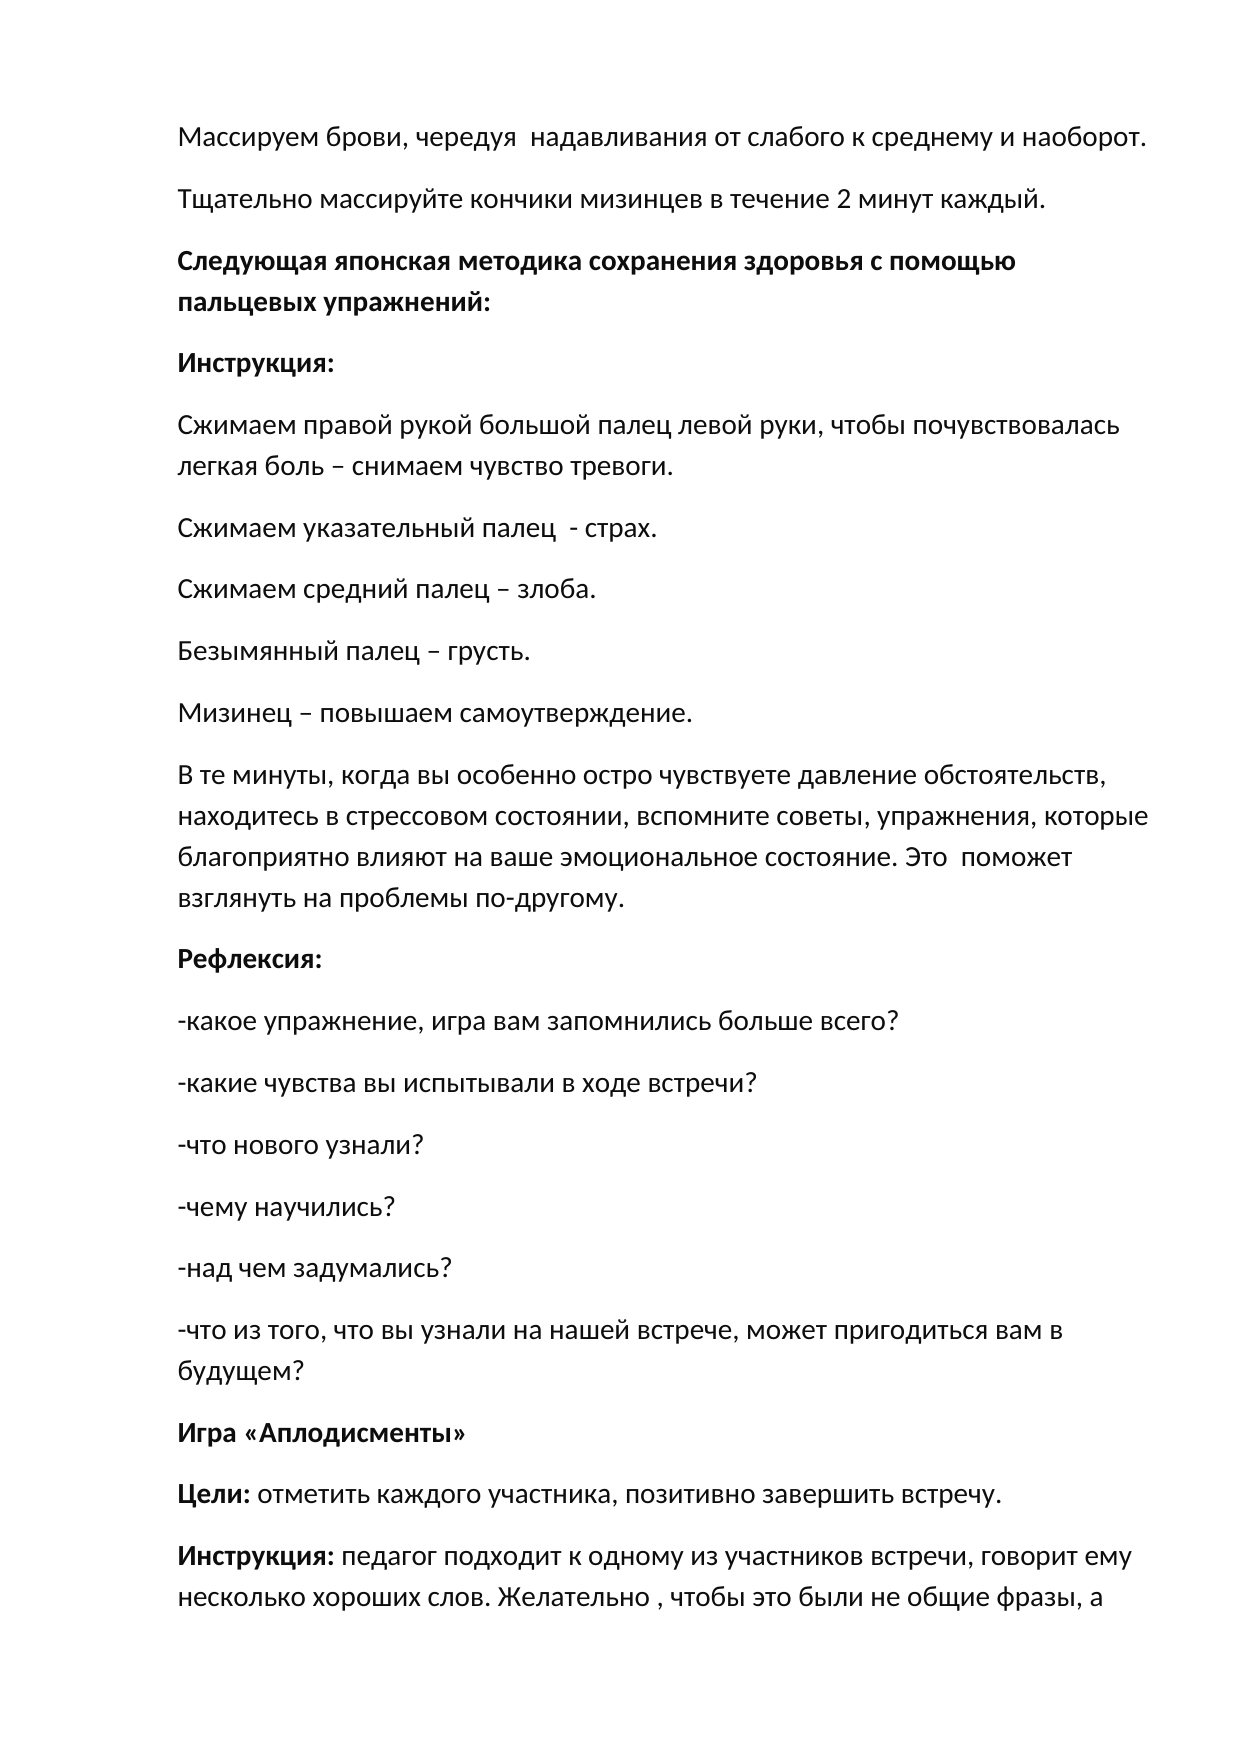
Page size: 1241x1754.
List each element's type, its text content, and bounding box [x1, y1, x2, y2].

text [177, 1537, 1152, 1614]
text Цели: отметить каждого участника, позитивно завершить встречу. [177, 1476, 1152, 1511]
text -что из того, что вы узнали на нашей встрече, может пригодиться вам в будущем? [177, 1311, 1152, 1388]
text -чему научились? [177, 1188, 1152, 1223]
text Мизинец – повышаем самоутверждение. [177, 694, 1152, 730]
text Безымянный палец – грусть. [177, 632, 1152, 668]
text Массируем брови, чередуя надавливания от слабого к среднему и наоборот. [177, 118, 1152, 154]
text Сжимаем правой рукой большой палец левой руки, чтобы почувствовалась легкая боль – снимаем чувство тревоги. [177, 406, 1152, 483]
text Рефлексия: [177, 941, 1152, 976]
text -какие чувства вы испытывали в ходе встречи? [177, 1064, 1152, 1100]
text Игра «Аплодисменты» [177, 1414, 1152, 1449]
text -что нового узнали? [177, 1126, 1152, 1161]
text Следующая японская методика сохранения здоровья с помощью пальцевых упражнений: [177, 242, 1152, 318]
text Сжимаем средний палец – злоба. [177, 571, 1152, 606]
text Тщательно массируйте кончики мизинцев в течение 2 минут каждый. [177, 180, 1152, 216]
text В те минуты, когда вы особенно остро чувствуете давление обстоятельств, находитесь в стрессовом состоянии, вспомните советы, упражнения, которые благоприятно влияют на ваше эмоциональное состояние. Это поможет взглянуть на проблемы по-другому. [177, 756, 1152, 914]
text Инструкция: [177, 344, 1152, 380]
text -какое упражнение, игра вам запомнились больше всего? [177, 1002, 1152, 1038]
text -над чем задумались? [177, 1249, 1152, 1285]
text Сжимаем указательный палец - страх. [177, 509, 1152, 544]
